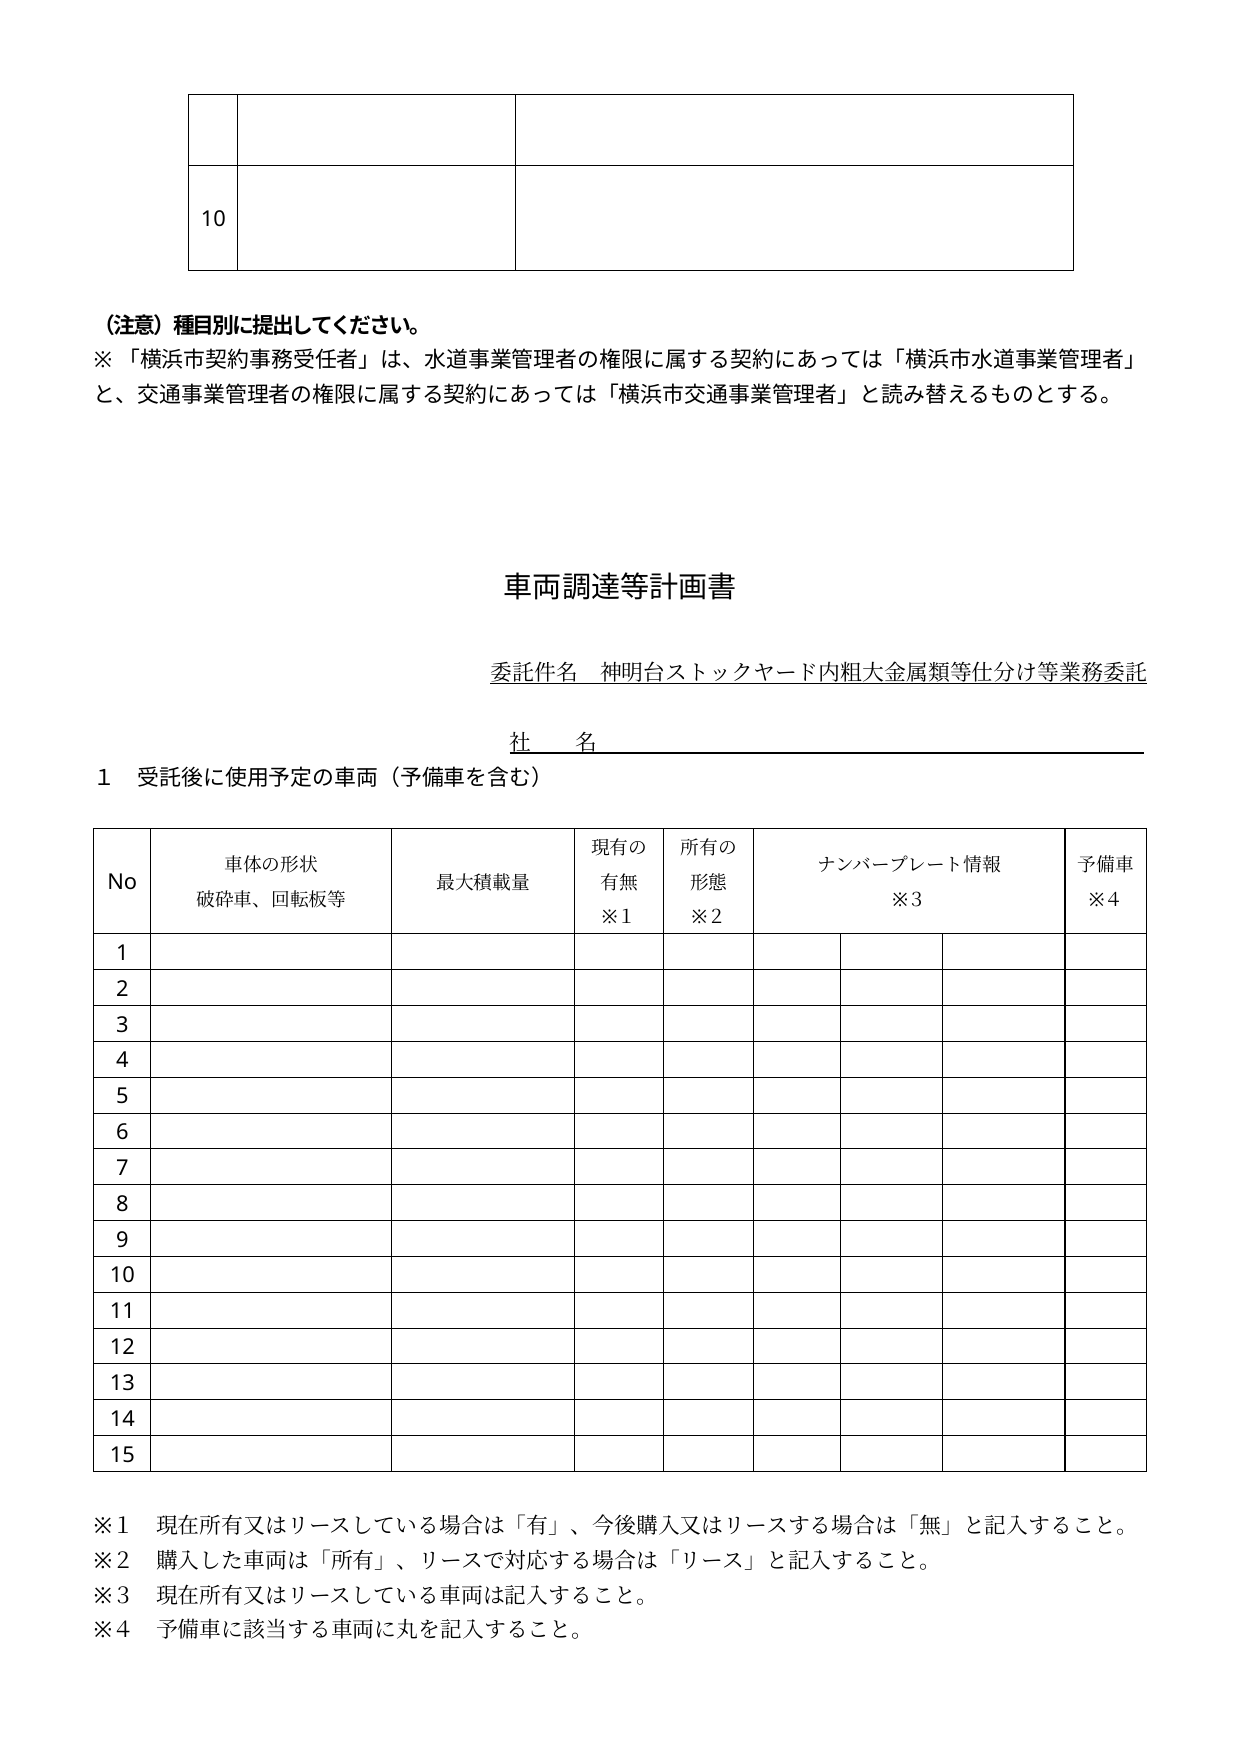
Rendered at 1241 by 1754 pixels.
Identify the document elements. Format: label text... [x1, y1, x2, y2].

table_header 所有の形態 ※２ [664, 829, 753, 933]
table_cell [392, 1329, 574, 1363]
table_cell [392, 934, 574, 969]
table_cell 1 [94, 934, 150, 969]
table_cell [754, 1257, 840, 1292]
table_cell 5 [94, 1078, 150, 1112]
table_cell [943, 1042, 1064, 1077]
table_cell [575, 1114, 663, 1148]
table_cell [1066, 1114, 1146, 1148]
table_cell [664, 1436, 753, 1471]
table_header No [94, 829, 150, 933]
table_cell [754, 1221, 840, 1256]
table_cell [754, 1364, 840, 1399]
table_cell [943, 1364, 1064, 1399]
table_cell [664, 1006, 753, 1041]
table_cell [575, 1078, 663, 1112]
table_cell [664, 1257, 753, 1292]
table_cell [392, 1364, 574, 1399]
table_cell [754, 1436, 840, 1471]
table_cell [664, 1364, 753, 1399]
table_cell [575, 1006, 663, 1041]
text ※２ 購入した車両は「所有」、リースで対応する場合は「リース」と記入すること。 [94, 1541, 1146, 1576]
table_cell [392, 1257, 574, 1292]
table_cell [943, 1400, 1064, 1435]
table_cell [754, 1114, 840, 1148]
table_cell 4 [94, 1042, 150, 1077]
table_cell [1066, 1364, 1146, 1399]
table_cell [754, 1006, 840, 1041]
table_cell [575, 1221, 663, 1256]
table_cell 2 [94, 970, 150, 1005]
table_cell [841, 1329, 942, 1363]
table_cell [151, 1400, 391, 1435]
table_cell [754, 1078, 840, 1112]
text ※ 「横浜市契約事務受任者」は、水道事業管理者の権限に属する契約にあっては「横浜市水道事業管理者」と、交通事業管理者の権限に属する契約にあっては「横浜市交通事業管理者」と読み替えるものとする。 [94, 341, 1146, 410]
table_cell [841, 1042, 942, 1077]
table_cell [841, 970, 942, 1005]
table_cell [151, 970, 391, 1005]
table_cell [575, 1257, 663, 1292]
table_cell [841, 1221, 942, 1256]
table_cell [1066, 1078, 1146, 1112]
table_cell [841, 934, 942, 969]
table_cell [841, 1364, 942, 1399]
table_cell [754, 1149, 840, 1184]
table_cell [575, 1042, 663, 1077]
table_cell 7 [94, 1149, 150, 1184]
table_cell [841, 1149, 942, 1184]
table_cell 12 [94, 1329, 150, 1363]
table_cell [841, 1114, 942, 1148]
table_cell [1066, 1400, 1146, 1435]
table_cell [1066, 1042, 1146, 1077]
table_cell [664, 1293, 753, 1327]
text （注意）種目別に提出してください。 [94, 306, 1146, 341]
table_cell [151, 1078, 391, 1112]
table_cell [575, 1149, 663, 1184]
table_cell 15 [94, 1436, 150, 1471]
table_cell [841, 1436, 942, 1471]
table_cell [575, 1293, 663, 1327]
table_cell [841, 1257, 942, 1292]
table_cell [1066, 1006, 1146, 1041]
table_cell [238, 95, 515, 165]
table_cell [664, 1149, 753, 1184]
table_cell [151, 1149, 391, 1184]
table_cell [943, 1257, 1064, 1292]
table_cell [664, 1114, 753, 1148]
table_cell [1066, 1185, 1146, 1220]
table_cell [392, 1293, 574, 1327]
table_cell [1066, 1293, 1146, 1327]
text ※１ 現在所有又はリースしている場合は「有」、今後購入又はリースする場合は「無」と記入すること。 [94, 1507, 1146, 1541]
table_cell [392, 1400, 574, 1435]
table_cell [664, 1400, 753, 1435]
table_cell [151, 1042, 391, 1077]
table_cell [943, 1185, 1064, 1220]
table_cell [151, 1329, 391, 1363]
text １ 受託後に使用予定の車両（予備車を含む） [94, 758, 1146, 793]
table_cell [392, 970, 574, 1005]
table_cell [754, 1185, 840, 1220]
table_cell [943, 1149, 1064, 1184]
table_cell [754, 934, 840, 969]
table_cell 14 [94, 1400, 150, 1435]
table_cell [1066, 1257, 1146, 1292]
table_cell [841, 1006, 942, 1041]
table_cell [943, 1221, 1064, 1256]
table_cell 10 [94, 1257, 150, 1292]
table_cell [841, 1400, 942, 1435]
table_cell [664, 1329, 753, 1363]
table_cell 6 [94, 1114, 150, 1148]
table_cell [392, 1221, 574, 1256]
table_header 現有の 有無 ※１ [575, 829, 663, 933]
table_cell [664, 1221, 753, 1256]
table_cell [575, 1329, 663, 1363]
table_cell [151, 1293, 391, 1327]
table_cell 11 [94, 1293, 150, 1327]
table_cell [151, 1257, 391, 1292]
table_cell [151, 1185, 391, 1220]
text 社 名 [94, 723, 1146, 758]
table_cell [151, 1364, 391, 1399]
table_cell [943, 934, 1064, 969]
text 委託件名 神明台ストックヤード内粗大金属類等仕分け等業務委託 [94, 654, 1146, 689]
table_cell [664, 970, 753, 1005]
table_cell [664, 1185, 753, 1220]
table_cell [943, 1293, 1064, 1327]
table_cell [1066, 1436, 1146, 1471]
table_cell [575, 1400, 663, 1435]
table_cell [151, 934, 391, 969]
table_cell [754, 1042, 840, 1077]
table_cell [841, 1293, 942, 1327]
table_cell 8 [94, 1185, 150, 1220]
table_cell [151, 1436, 391, 1471]
table_cell 9 [94, 1221, 150, 1256]
table_cell [841, 1078, 942, 1112]
table_cell [664, 934, 753, 969]
table_cell [238, 166, 515, 270]
table_cell [664, 1078, 753, 1112]
table_cell [392, 1149, 574, 1184]
table_cell [754, 1400, 840, 1435]
table_cell [392, 1042, 574, 1077]
table_cell 13 [94, 1364, 150, 1399]
table_cell [151, 1221, 391, 1256]
table_cell [754, 1293, 840, 1327]
table_cell [151, 1114, 391, 1148]
table_cell [392, 1078, 574, 1112]
table_cell [1066, 1329, 1146, 1363]
table_header 最大積載量 [392, 829, 574, 933]
table_cell [841, 1185, 942, 1220]
table_header 予備車 ※４ [1066, 829, 1146, 933]
table_cell [516, 95, 1073, 165]
table_cell [1066, 1149, 1146, 1184]
table_cell [1066, 1221, 1146, 1256]
text ※４ 予備車に該当する車両に丸を記入すること。 [94, 1611, 1146, 1646]
table_cell [392, 1436, 574, 1471]
text ※３ 現在所有又はリースしている車両は記入すること。 [94, 1576, 1146, 1611]
table_cell [943, 1436, 1064, 1471]
table_header ナンバープレート情報 ※３ [754, 829, 1064, 933]
table_cell ９ [189, 95, 237, 165]
table_cell [943, 1006, 1064, 1041]
table_cell [1066, 934, 1146, 969]
table_cell [575, 934, 663, 969]
table_cell [392, 1006, 574, 1041]
table_cell [943, 1114, 1064, 1148]
table_cell 10 [189, 166, 237, 270]
table_cell [392, 1185, 574, 1220]
table_cell [392, 1114, 574, 1148]
table_cell [943, 1329, 1064, 1363]
table_header 車体の形状 破砕車、回転板等 [151, 829, 391, 933]
table_cell [516, 166, 1073, 270]
table_cell [754, 1329, 840, 1363]
table_cell [664, 1042, 753, 1077]
text 車両調達等計画書 [94, 549, 1146, 619]
table_cell 3 [94, 1006, 150, 1041]
table_cell [1066, 970, 1146, 1005]
table_cell [754, 970, 840, 1005]
table_cell [151, 1006, 391, 1041]
table_cell [943, 1078, 1064, 1112]
table_cell [575, 1436, 663, 1471]
table_cell [575, 1185, 663, 1220]
table_cell [943, 970, 1064, 1005]
table_cell [575, 1364, 663, 1399]
table_cell [575, 970, 663, 1005]
